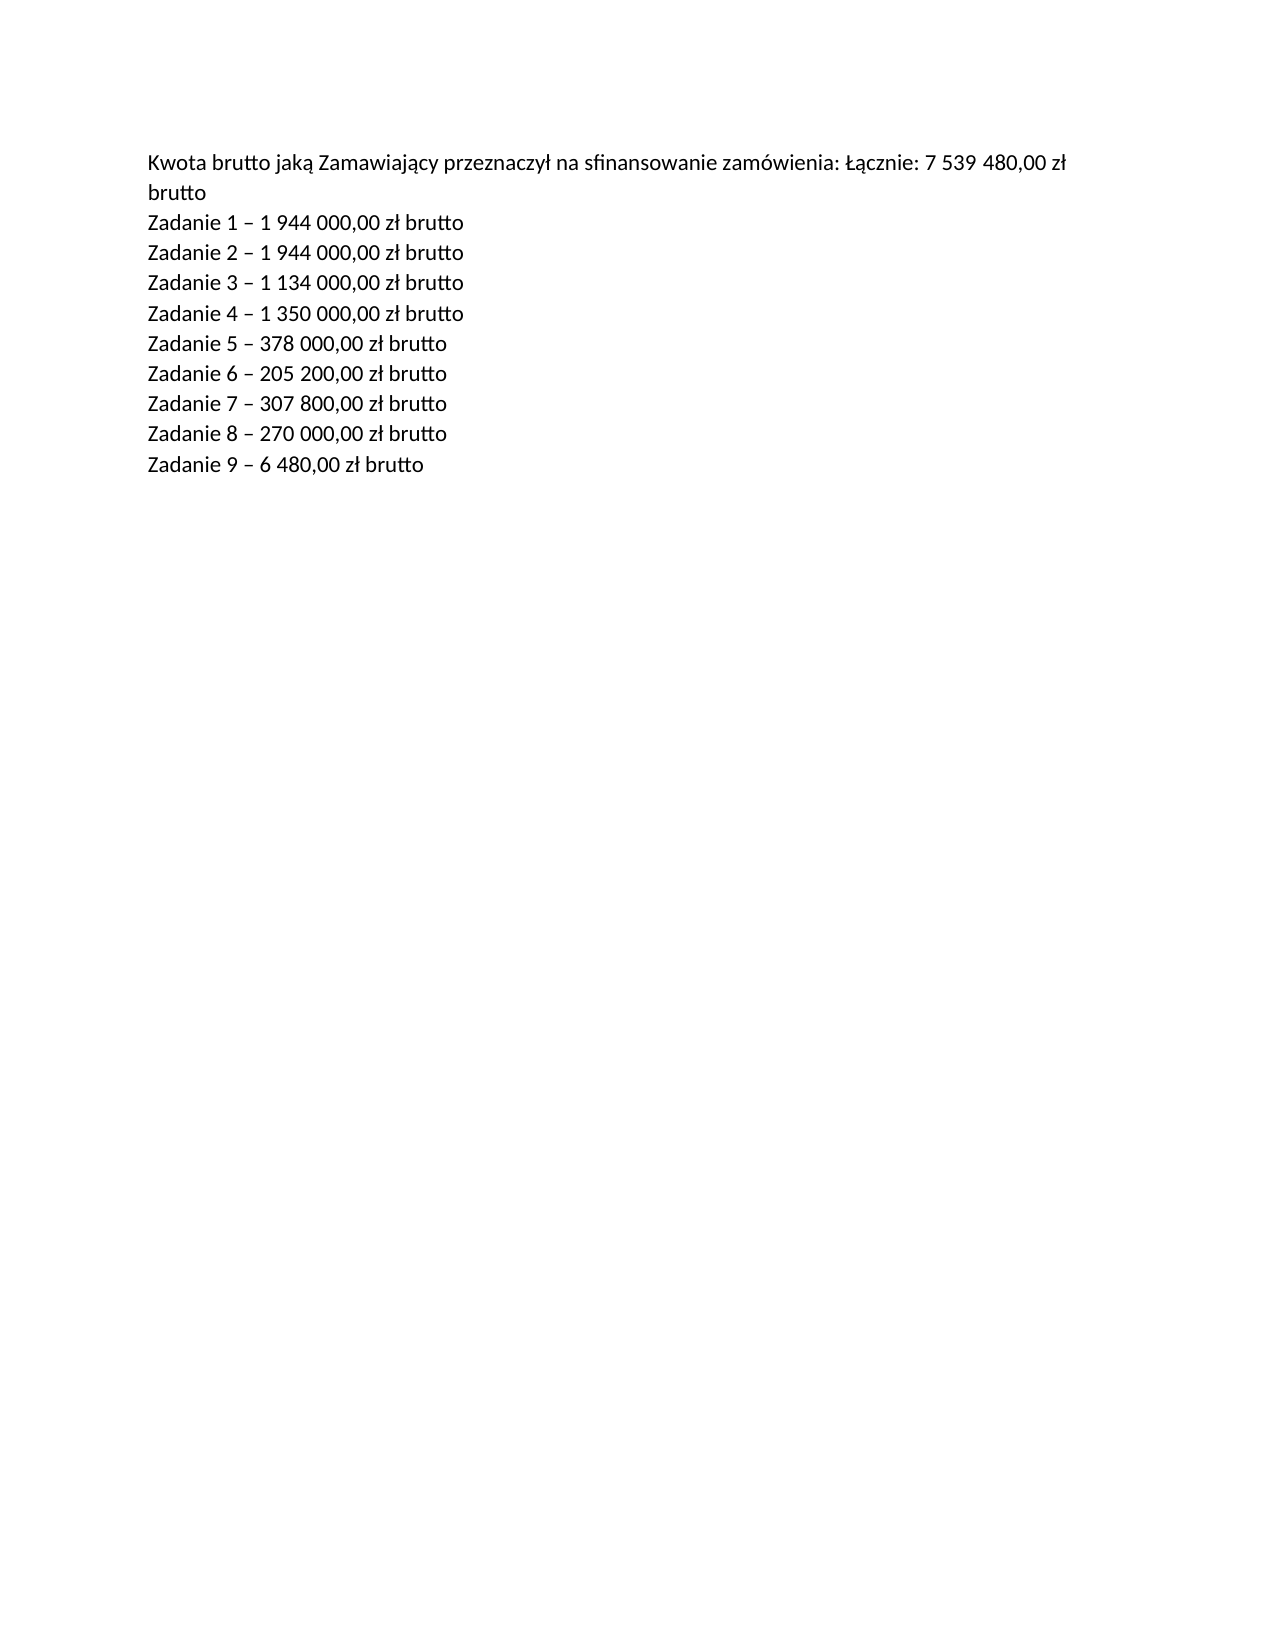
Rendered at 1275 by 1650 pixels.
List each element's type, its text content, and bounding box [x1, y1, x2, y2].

text Zadanie 1 – 1 944 000,00 zł brutto [148, 208, 1127, 236]
text Kwota brutto jaką Zamawiający przeznaczył na sfinansowanie zamówienia: Łącznie: 7 539 480,00 zł brutto [148, 148, 1127, 206]
text Zadanie 6 – 205 200,00 zł brutto [148, 359, 1127, 387]
text Zadanie 2 – 1 944 000,00 zł brutto [148, 238, 1127, 266]
text Zadanie 8 – 270 000,00 zł brutto [148, 419, 1127, 447]
text Zadanie 9 – 6 480,00 zł brutto [148, 450, 1127, 478]
text Zadanie 3 – 1 134 000,00 zł brutto [148, 268, 1127, 296]
text Zadanie 7 – 307 800,00 zł brutto [148, 389, 1127, 417]
text Zadanie 5 – 378 000,00 zł brutto [148, 329, 1127, 357]
text Zadanie 4 – 1 350 000,00 zł brutto [148, 299, 1127, 327]
